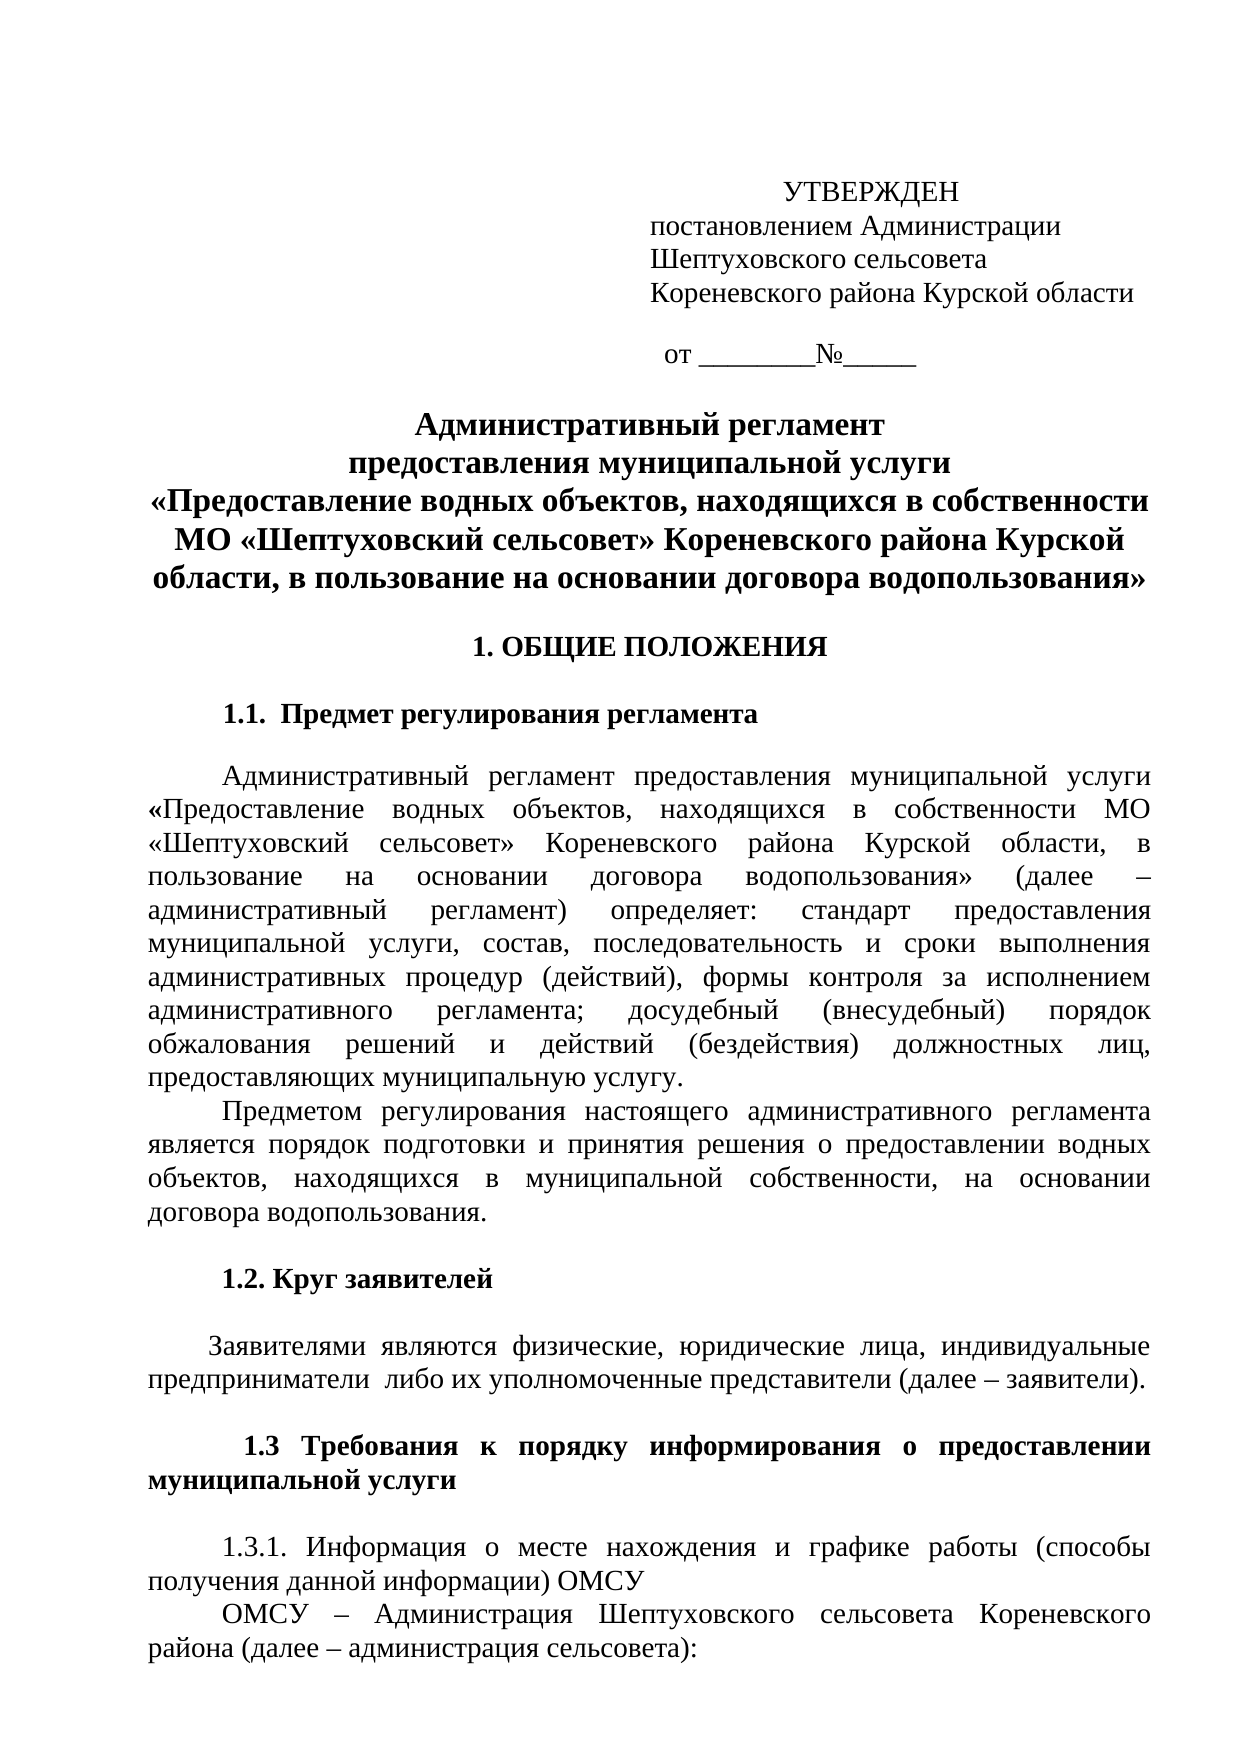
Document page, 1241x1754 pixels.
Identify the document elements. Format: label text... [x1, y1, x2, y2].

text 1.2. Круг заявителей [148, 1261, 1152, 1294]
text 1.3 Требования к порядку информирования о предоставлении муниципальной услуги [148, 1428, 1152, 1496]
text Предметом регулирования настоящего административного регламента является порядок подготовки и принятия решения о предоставлении водных объектов, находящихся в муниципальной собственности, на основании договора водопользования. [148, 1093, 1152, 1227]
text «Предоставление водных объектов, находящихся в собственности МО «Шептуховский сельсовет» Кореневского района Курской области, в пользование на основании договора водопользования» [148, 480, 1152, 595]
list 1.1. Предмет регулирования регламента [223, 696, 1152, 729]
text Кореневского района Курской области [650, 275, 1152, 309]
text Шептуховского сельсовета [650, 242, 1152, 275]
text 1. ОБЩИЕ ПОЛОЖЕНИЯ [148, 629, 1152, 662]
text предоставления муниципальной услуги [148, 442, 1152, 480]
subtitle Административный регламент предоставления муниципальной услуги «Предоставление водных объектов, находящихся в собственности МО «Шептуховский сельсовет» Кореневского района Курской области, в пользование на основании договора водопользования» (далее – административный регламент) определяет: стандарт предоставления муниципальной услуги, состав, последовательность и сроки выполнения административных процедур (действий), формы контроля за исполнением административного регламента; досудебный (внесудебный) порядок обжалования решений и действий (бездействия) должностных лиц, предоставляющих муниципальную услугу. [148, 758, 1152, 1093]
text УТВЕРЖДЕН [516, 174, 1152, 208]
text ОМСУ – Администрация Шептуховского сельсовета Кореневского района (далее – администрация сельсовета): [148, 1596, 1152, 1663]
text Административный регламент [148, 404, 1152, 442]
text Заявителями являются физические, юридические лица, индивидуальные предприниматели либо их уполномоченные представители (далее – заявители). [148, 1328, 1152, 1395]
text 1.3.1. Информация о месте нахождения и графике работы (способы получения данной информации) ОМСУ [148, 1529, 1152, 1596]
text от ________№_____ [650, 309, 1152, 370]
text постановлением Администрации [650, 208, 1152, 242]
